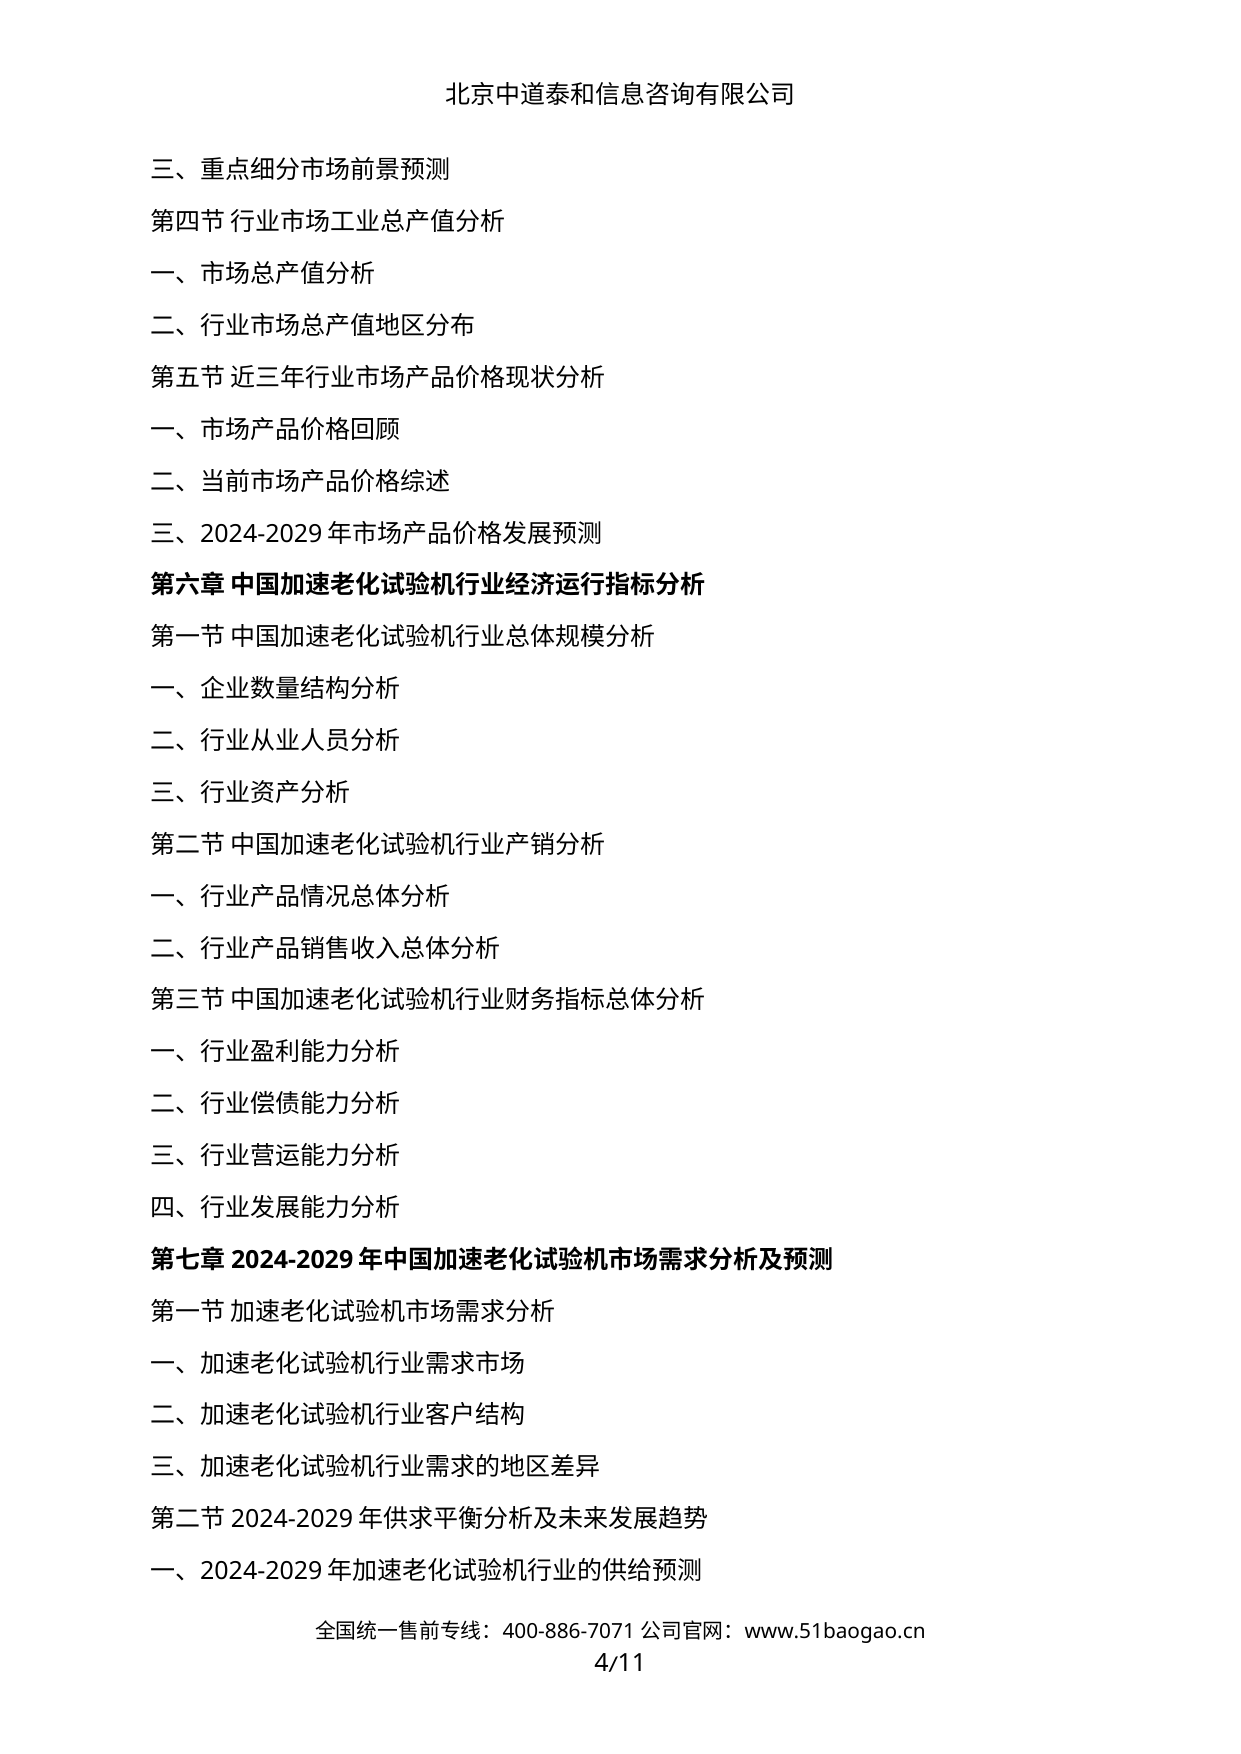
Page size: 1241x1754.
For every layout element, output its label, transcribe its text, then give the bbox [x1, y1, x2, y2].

text 一、行业盈利能力分析 [150, 1032, 1090, 1068]
text 二、行业市场总产值地区分布 [150, 306, 1090, 342]
text 第一节 中国加速老化试验机行业总体规模分析 [150, 617, 1090, 653]
text 三、行业资产分析 [150, 772, 1090, 809]
text 第七章 2024-2029年中国加速老化试验机市场需求分析及预测 [150, 1239, 1090, 1276]
text 一、企业数量结构分析 [150, 669, 1090, 705]
text 一、市场总产值分析 [150, 254, 1090, 290]
text 二、行业产品销售收入总体分析 [150, 928, 1090, 964]
text 第二节 2024-2029年供求平衡分析及未来发展趋势 [150, 1499, 1090, 1535]
text 第一节 加速老化试验机市场需求分析 [150, 1291, 1090, 1327]
text 三、行业营运能力分析 [150, 1136, 1090, 1172]
text 二、行业从业人员分析 [150, 721, 1090, 757]
text 一、加速老化试验机行业需求市场 [150, 1343, 1090, 1379]
text 第二节 中国加速老化试验机行业产销分析 [150, 824, 1090, 861]
text 二、当前市场产品价格综述 [150, 461, 1090, 497]
text 二、行业偿债能力分析 [150, 1084, 1090, 1120]
text 一、2024-2029年加速老化试验机行业的供给预测 [150, 1551, 1090, 1587]
text 二、加速老化试验机行业客户结构 [150, 1395, 1090, 1431]
text 三、2024-2029年市场产品价格发展预测 [150, 513, 1090, 549]
text 第五节 近三年行业市场产品价格现状分析 [150, 357, 1090, 394]
text 三、加速老化试验机行业需求的地区差异 [150, 1447, 1090, 1483]
text 四、行业发展能力分析 [150, 1187, 1090, 1224]
text 第六章 中国加速老化试验机行业经济运行指标分析 [150, 565, 1090, 601]
text 第三节 中国加速老化试验机行业财务指标总体分析 [150, 980, 1090, 1016]
text 三、重点细分市场前景预测 [150, 150, 1090, 186]
text 一、行业产品情况总体分析 [150, 876, 1090, 912]
text 第四节 行业市场工业总产值分析 [150, 202, 1090, 238]
text 一、市场产品价格回顾 [150, 409, 1090, 446]
